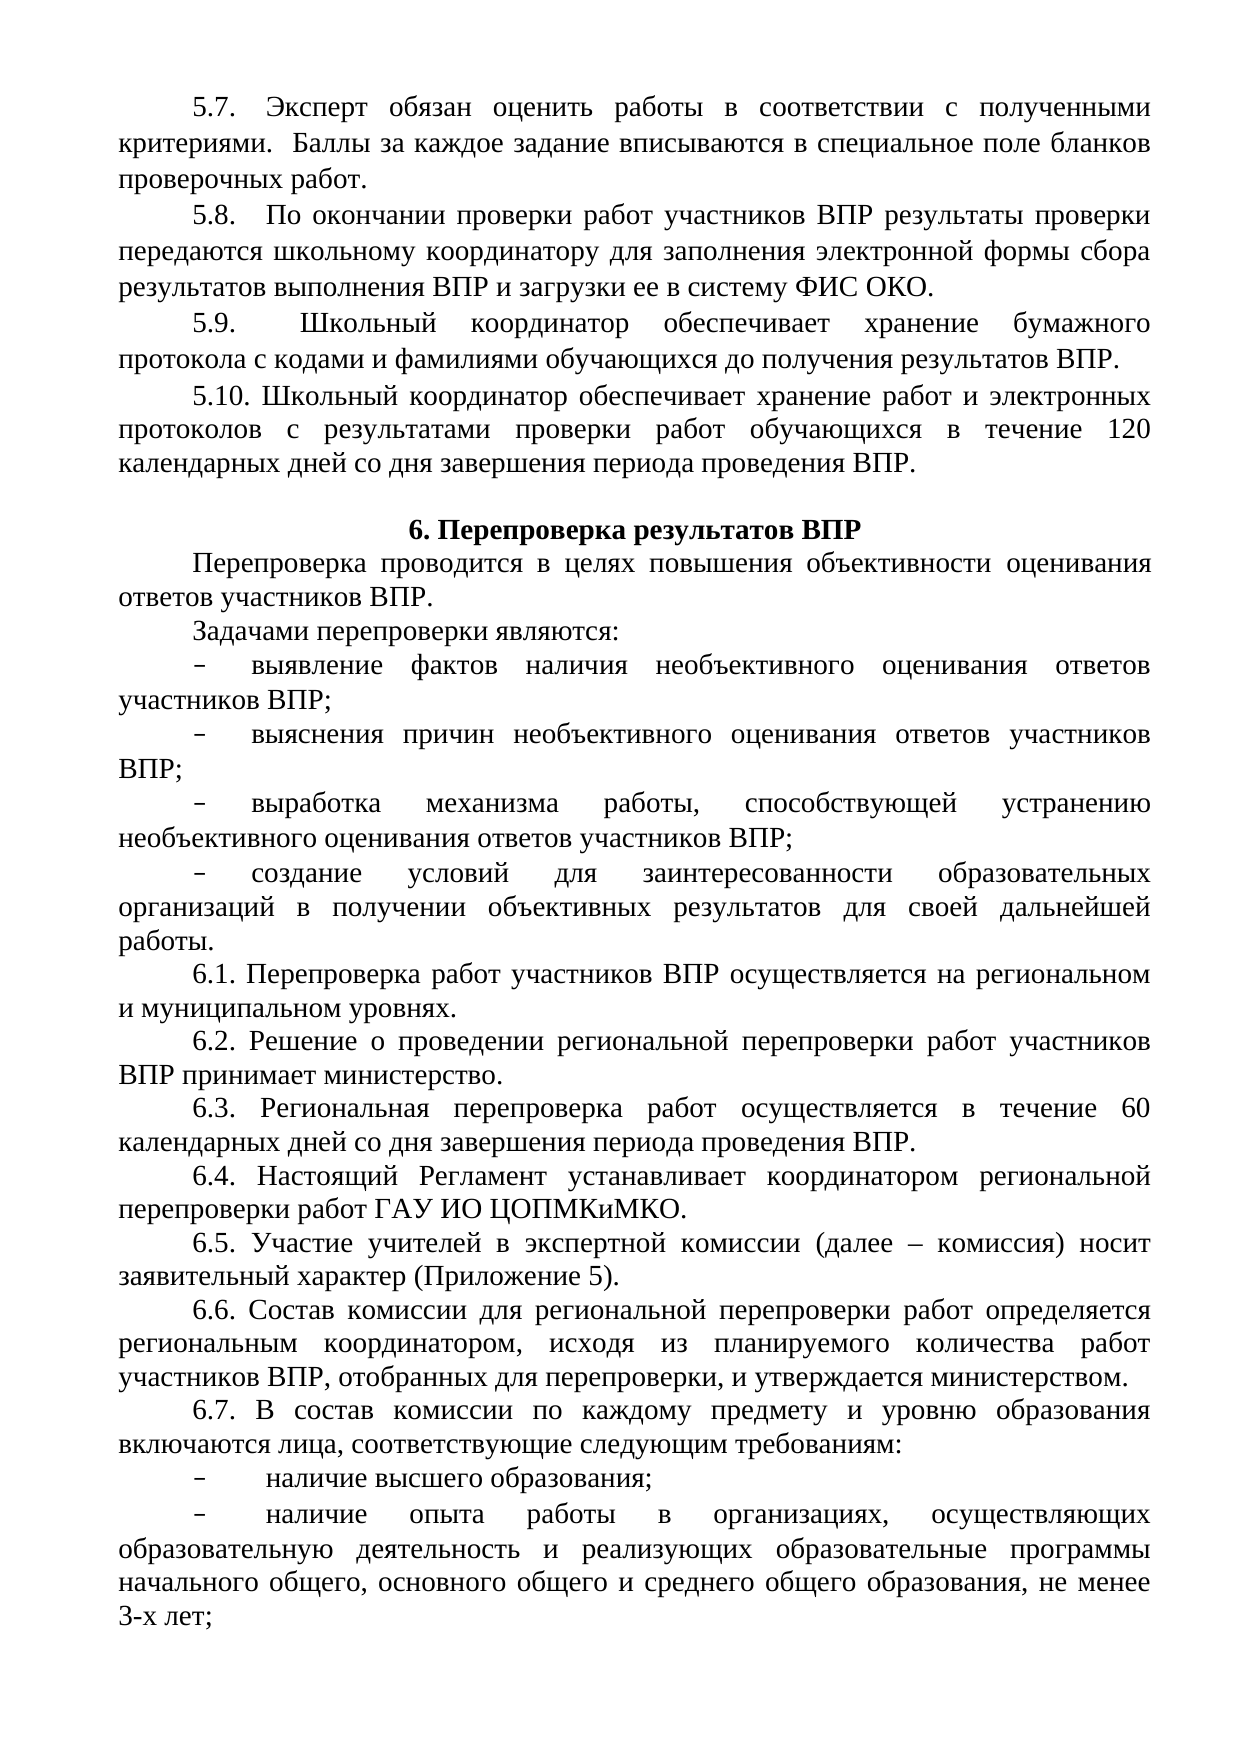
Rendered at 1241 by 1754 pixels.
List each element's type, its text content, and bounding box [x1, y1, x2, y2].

text 6.1. Перепроверка работ участников ВПР осуществляется на региональном и муниципальном уровнях. [118, 956, 1152, 1023]
list создание условий для заинтересованности образовательных организаций в получении объективных результатов для своей дальнейшей работы. [118, 854, 1152, 956]
text 6.3. Региональная перепроверка работ осуществляется в течение 60 календарных дней со дня завершения периода проведения ВПР. [118, 1091, 1152, 1158]
list выявление фактов наличия необъективного оценивания ответов участников ВПР; [118, 646, 1152, 715]
text 5.10. Школьный координатор обеспечивает хранение работ и электронных протоколов с результатами проверки работ обучающихся в течение 120 календарных дней со дня завершения периода проведения ВПР. [118, 378, 1152, 478]
text 6.6. Состав комиссии для региональной перепроверки работ определяется региональным координатором, исходя из планируемого количества работ участников ВПР, отобранных для перепроверки, и утверждается министерством. [118, 1292, 1152, 1392]
list наличие опыта работы в организациях, осуществляющих образовательную деятельность и реализующих образовательные программы начального общего, основного общего и среднего общего образования, не менее 3-х лет; [118, 1495, 1152, 1631]
text 6. Перепроверка результатов ВПР [118, 512, 1152, 546]
list По окончании проверки работ участников ВПР результаты проверки передаются школьному координатору для заполнения электронной формы сбора результатов выполнения ВПР и загрузки ее в систему ФИС ОКО. [118, 197, 1152, 303]
text Задачами перепроверки являются: [118, 613, 1152, 646]
text Перепроверка проводится в целях повышения объективности оценивания ответов участников ВПР. [118, 546, 1152, 613]
text 6.5. Участие учителей в экспертной комиссии (далее – комиссия) носит заявительный характер (Приложение 5). [118, 1225, 1152, 1292]
text 6.7. В состав комиссии по каждому предмету и уровню образования включаются лица, соответствующие следующим требованиям: [118, 1392, 1152, 1459]
list Школьный координатор обеспечивает хранение бумажного протокола с кодами и фамилиями обучающихся до получения результатов ВПР. [118, 306, 1152, 375]
list выяснения причин необъективного оценивания ответов участников ВПР; [118, 715, 1152, 784]
list выработка механизма работы, способствующей устранению необъективного оценивания ответов участников ВПР; [118, 784, 1152, 854]
text 6.4. Настоящий Регламент устанавливает координатором региональной перепроверки работ ГАУ ИО ЦОПМКиМКО. [118, 1158, 1152, 1225]
list наличие высшего образования; [118, 1459, 1152, 1495]
list Эксперт обязан оценить работы в соответствии с полученными критериями. Баллы за каждое задание вписываются в специальное поле бланков проверочных работ. [118, 89, 1152, 194]
text 6.2. Решение о проведении региональной перепроверки работ участников ВПР принимает министерство. [118, 1023, 1152, 1091]
